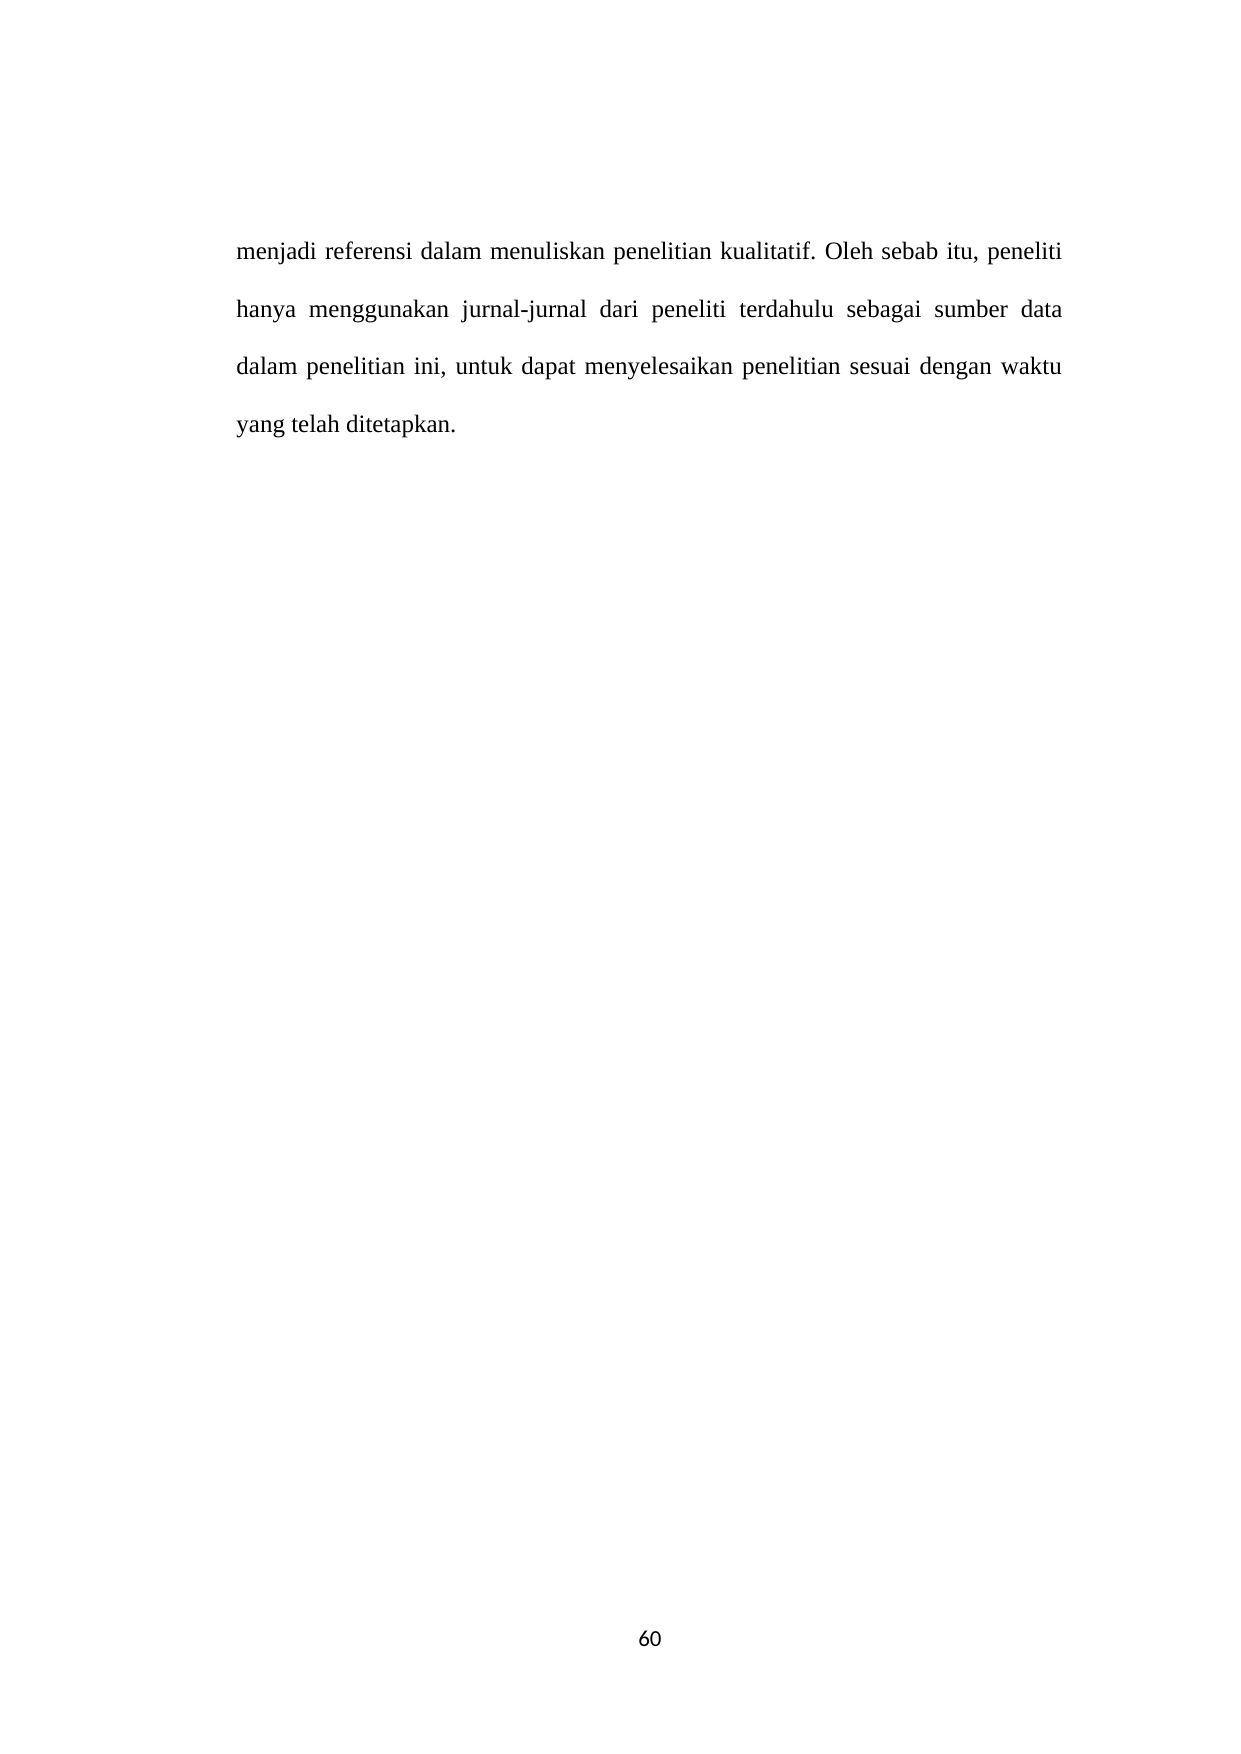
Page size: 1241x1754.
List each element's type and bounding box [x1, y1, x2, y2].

text [236, 236, 1063, 437]
